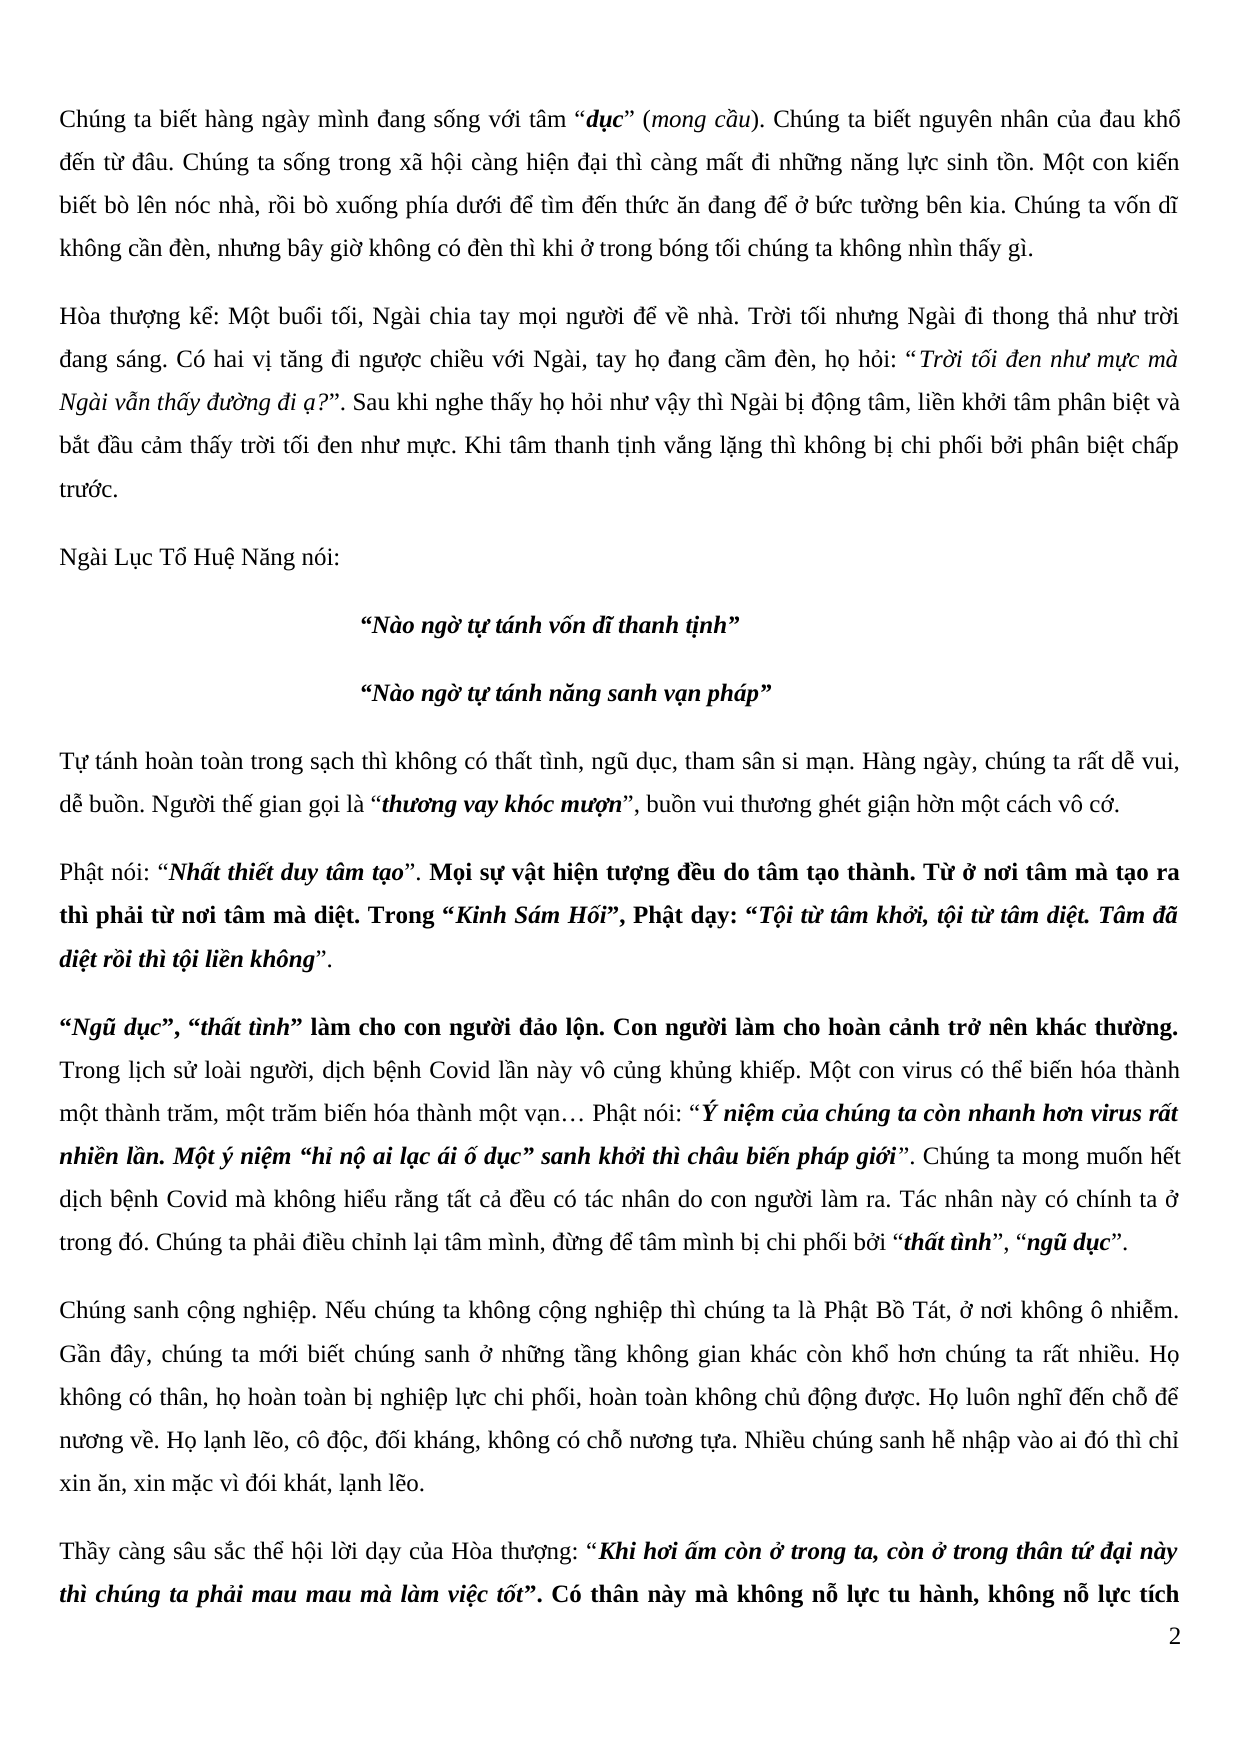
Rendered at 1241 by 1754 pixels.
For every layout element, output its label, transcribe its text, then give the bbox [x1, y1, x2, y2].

text “Nào ngờ tự tánh vốn dĩ thanh tịnh” [359, 610, 1181, 639]
text Chúng sanh cộng nghiệp. Nếu chúng ta không cộng nghiệp thì chúng ta là Phật Bồ Tát, ở nơi không ô nhiễm. Gần đây, chúng ta mới biết chúng sanh ở những tầng không gian khác còn khổ hơn chúng ta rất nhiều. Họ không có thân, họ hoàn toàn bị nghiệp lực chi phối, hoàn toàn không chủ động được. Họ luôn nghĩ đến chỗ để nương về. Họ lạnh lẽo, cô độc, đối kháng, không có chỗ nương tựa. Nhiều chúng sanh hễ nhập vào ai đó thì chỉ xin ăn, xin mặc vì đói khát, lạnh lẽo. [59, 1296, 1181, 1497]
text Chúng ta biết hàng ngày mình đang sống với tâm “dục” (mong cầu). Chúng ta biết nguyên nhân của đau khổ đến từ đâu. Chúng ta sống trong xã hội càng hiện đại thì càng mất đi những năng lực sinh tồn. Một con kiến biết bò lên nóc nhà, rồi bò xuống phía dưới để tìm đến thức ăn đang để ở bức tường bên kia. Chúng ta vốn dĩ không cần đèn, nhưng bây giờ không có đèn thì khi ở trong bóng tối chúng ta không nhìn thấy gì. [59, 104, 1181, 262]
text “Nào ngờ tự tánh năng sanh vạn pháp” [359, 678, 1181, 707]
text Tự tánh hoàn toàn trong sạch thì không có thất tình, ngũ dục, tham sân si mạn. Hàng ngày, chúng ta rất dễ vui, dễ buồn. Người thế gian gọi là “thương vay khóc mượn”, buồn vui thương ghét giận hờn một cách vô cớ. [59, 746, 1181, 818]
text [59, 1536, 1181, 1608]
text “Ngũ dục”, “thất tình” làm cho con người đảo lộn. Con người làm cho hoàn cảnh trở nên khác thường. Trong lịch sử loài người, dịch bệnh Covid lần này vô củng khủng khiếp. Một con virus có thể biến hóa thành một thành trăm, một trăm biến hóa thành một vạn… Phật nói: “Ý niệm của chúng ta còn nhanh hơn virus rất nhiền lần. Một ý niệm “hỉ nộ ai lạc ái ố dục” sanh khởi thì châu biến pháp giới”. Chúng ta mong muốn hết dịch bệnh Covid mà không hiểu rằng tất cả đều có tác nhân do con người làm ra. Tác nhân này có chính ta ở trong đó. Chúng ta phải điều chỉnh lại tâm mình, đừng để tâm mình bị chi phối bởi “thất tình”, “ngũ dục”. [59, 1012, 1181, 1256]
text Hòa thượng kể: Một buổi tối, Ngài chia tay mọi người để về nhà. Trời tối nhưng Ngài đi thong thả như trời đang sáng. Có hai vị tăng đi ngược chiều với Ngài, tay họ đang cầm đèn, họ hỏi: “Trời tối đen như mực mà Ngài vẫn thấy đường đi ạ?”. Sau khi nghe thấy họ hỏi như vậy thì Ngài bị động tâm, liền khởi tâm phân biệt và bắt đầu cảm thấy trời tối đen như mực. Khi tâm thanh tịnh vắng lặng thì không bị chi phối bởi phân biệt chấp trước. [59, 301, 1181, 502]
text Phật nói: “Nhất thiết duy tâm tạo”. Mọi sự vật hiện tượng đều do tâm tạo thành. Từ ở nơi tâm mà tạo ra thì phải từ nơi tâm mà diệt. Trong “Kinh Sám Hối”, Phật dạy: “Tội từ tâm khởi, tội từ tâm diệt. Tâm đã diệt rồi thì tội liền không”. [59, 857, 1181, 972]
text Ngài Lục Tổ Huệ Năng nói: [59, 542, 1181, 571]
